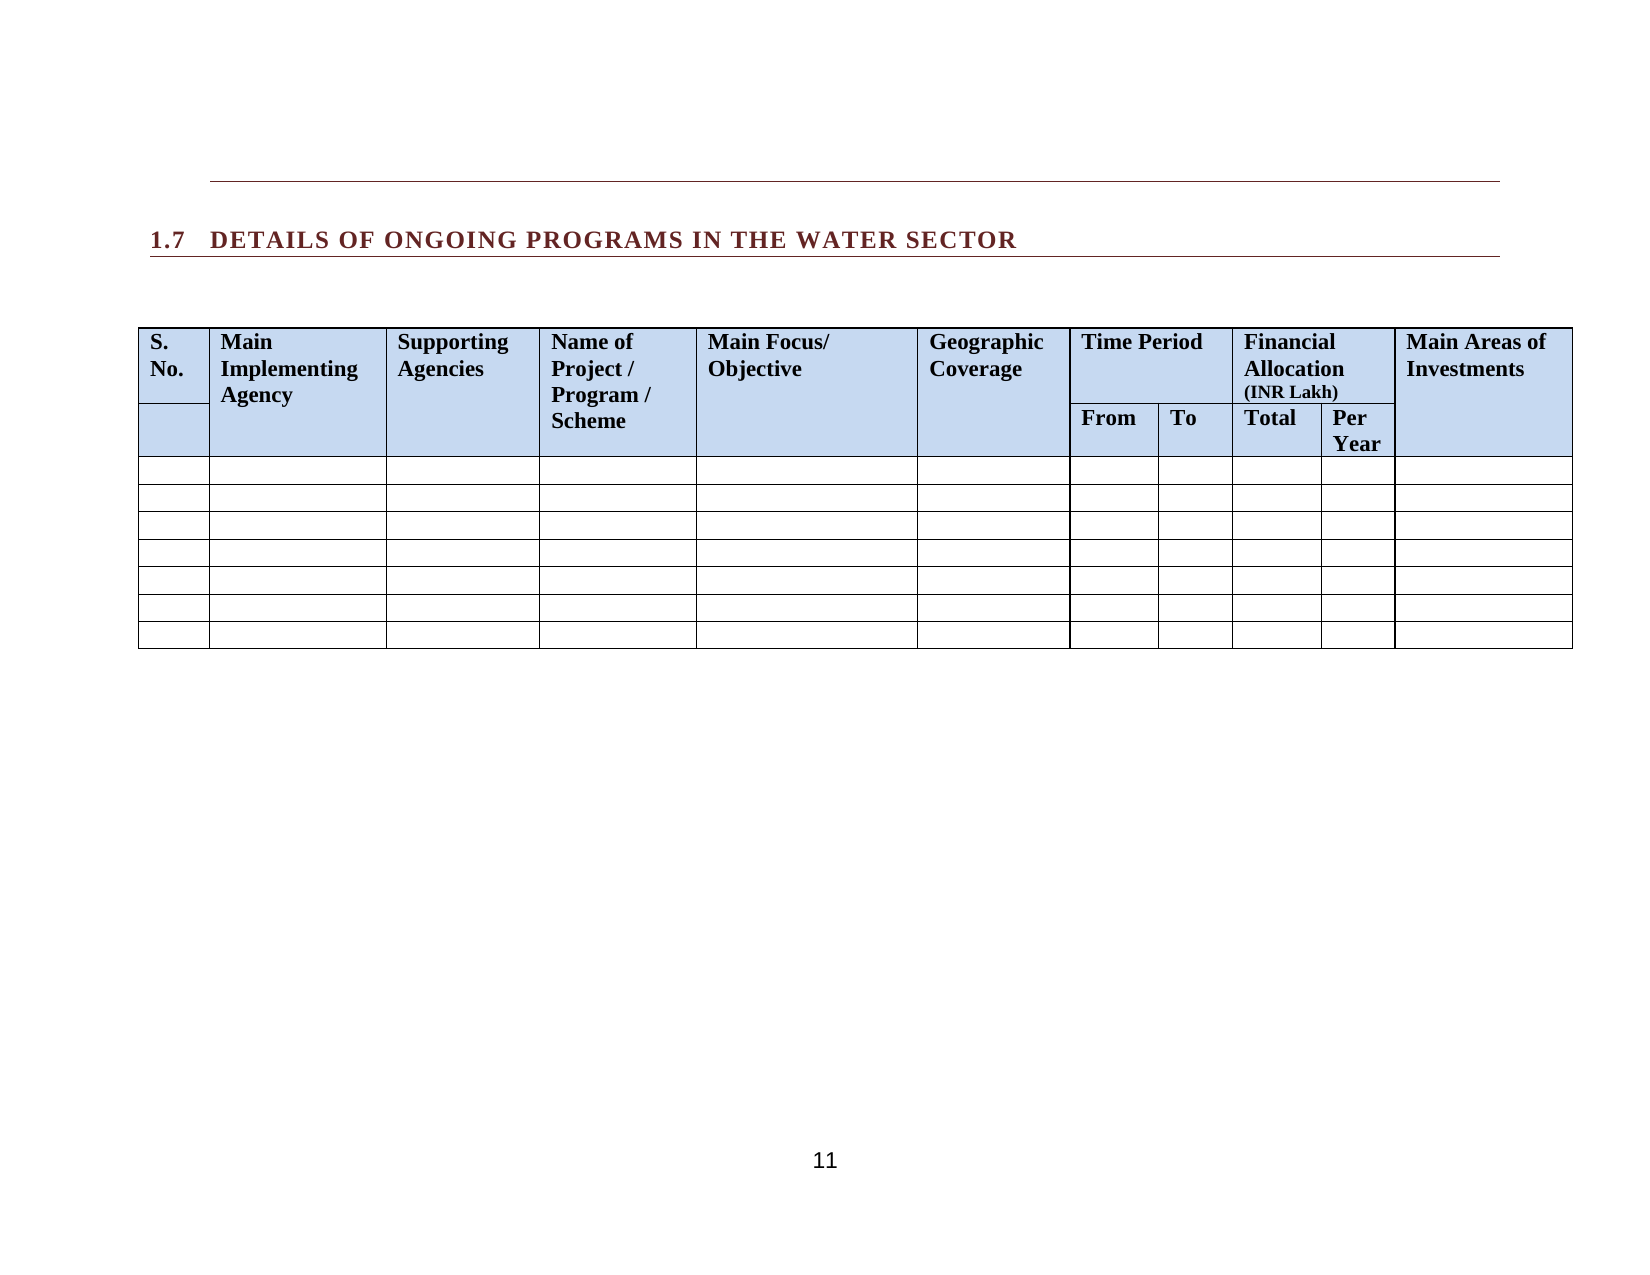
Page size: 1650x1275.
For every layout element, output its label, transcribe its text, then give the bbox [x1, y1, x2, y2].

table_cell [139, 512, 209, 539]
table_cell [1396, 622, 1572, 648]
table_cell [139, 485, 209, 511]
table_cell [1396, 485, 1572, 511]
table_cell [139, 595, 209, 621]
table_cell [1159, 622, 1232, 648]
table_cell [918, 485, 1069, 511]
table_cell [1233, 595, 1321, 621]
table_cell [540, 457, 696, 484]
table_cell [697, 622, 917, 648]
table_cell [387, 540, 539, 566]
table_cell [210, 622, 386, 648]
table_cell [697, 567, 917, 593]
table_cell [210, 485, 386, 511]
table_cell [697, 485, 917, 511]
table_cell [540, 540, 696, 566]
table_cell [1233, 567, 1321, 593]
table_cell [918, 622, 1069, 648]
table_cell [697, 512, 917, 539]
table_cell [540, 567, 696, 593]
table_cell [697, 457, 917, 484]
table_cell Total [1233, 404, 1321, 456]
table_cell [1071, 622, 1158, 648]
table_cell [1159, 567, 1232, 593]
table_cell [1159, 540, 1232, 566]
table_cell [387, 457, 539, 484]
table_cell [540, 595, 696, 621]
table_cell [1322, 512, 1394, 539]
table_cell [210, 540, 386, 566]
table_header Supporting Agencies [387, 329, 539, 456]
table_cell [1233, 622, 1321, 648]
table_cell [387, 622, 539, 648]
table_cell [387, 567, 539, 593]
table_cell [1233, 512, 1321, 539]
table_cell [1159, 485, 1232, 511]
table_cell [139, 622, 209, 648]
table_cell To [1159, 404, 1232, 456]
table_cell [1322, 540, 1394, 566]
table_cell [210, 595, 386, 621]
table_cell [697, 540, 917, 566]
table_cell [387, 595, 539, 621]
table_cell [918, 457, 1069, 484]
table_cell [1396, 540, 1572, 566]
table_cell [1071, 540, 1158, 566]
table_cell [1233, 540, 1321, 566]
table_cell [1322, 457, 1394, 484]
table_cell [697, 595, 917, 621]
table_cell [918, 567, 1069, 593]
table_cell [540, 512, 696, 539]
table_cell [1071, 595, 1158, 621]
table_cell [540, 485, 696, 511]
table_cell [918, 512, 1069, 539]
table_header Geographic Coverage [918, 329, 1069, 456]
table_cell [1159, 457, 1232, 484]
table_cell [1322, 595, 1394, 621]
table_cell [139, 457, 209, 484]
table_cell [1233, 485, 1321, 511]
table_header S. No. [139, 329, 209, 403]
table_cell [918, 540, 1069, 566]
table_header Main Areas of Investments [1396, 329, 1572, 456]
table_cell [1233, 457, 1321, 484]
table_cell [1396, 457, 1572, 484]
table_cell Per Year [1322, 404, 1394, 456]
table_header Main Focus/ Objective [697, 329, 917, 456]
table_cell [387, 485, 539, 511]
table_cell [1322, 622, 1394, 648]
table_cell From [1071, 404, 1158, 456]
table_header Main Implementing Agency [210, 329, 386, 456]
table_cell [1159, 512, 1232, 539]
table_cell [139, 567, 209, 593]
table_cell [1159, 595, 1232, 621]
table_cell [210, 512, 386, 539]
table_cell [918, 595, 1069, 621]
table_cell [210, 457, 386, 484]
table_cell [1396, 595, 1572, 621]
table_cell [1396, 512, 1572, 539]
table_cell [139, 540, 209, 566]
table_cell [1071, 567, 1158, 593]
subtitle Details of Ongoing Programs in the Water Sector [150, 225, 1500, 256]
table_cell [1322, 567, 1394, 593]
table_header Time Period [1071, 329, 1232, 403]
table_cell [210, 567, 386, 593]
table_cell [540, 622, 696, 648]
table_cell [1396, 567, 1572, 593]
table_header Financial Allocation (INR Lakh) [1233, 329, 1394, 403]
table_cell [387, 512, 539, 539]
table_cell [1071, 485, 1158, 511]
table_header Name of Project / Program / Scheme [540, 329, 696, 456]
table_cell [1322, 485, 1394, 511]
table_cell [1071, 457, 1158, 484]
table_cell [1071, 512, 1158, 539]
table_cell [139, 404, 209, 456]
